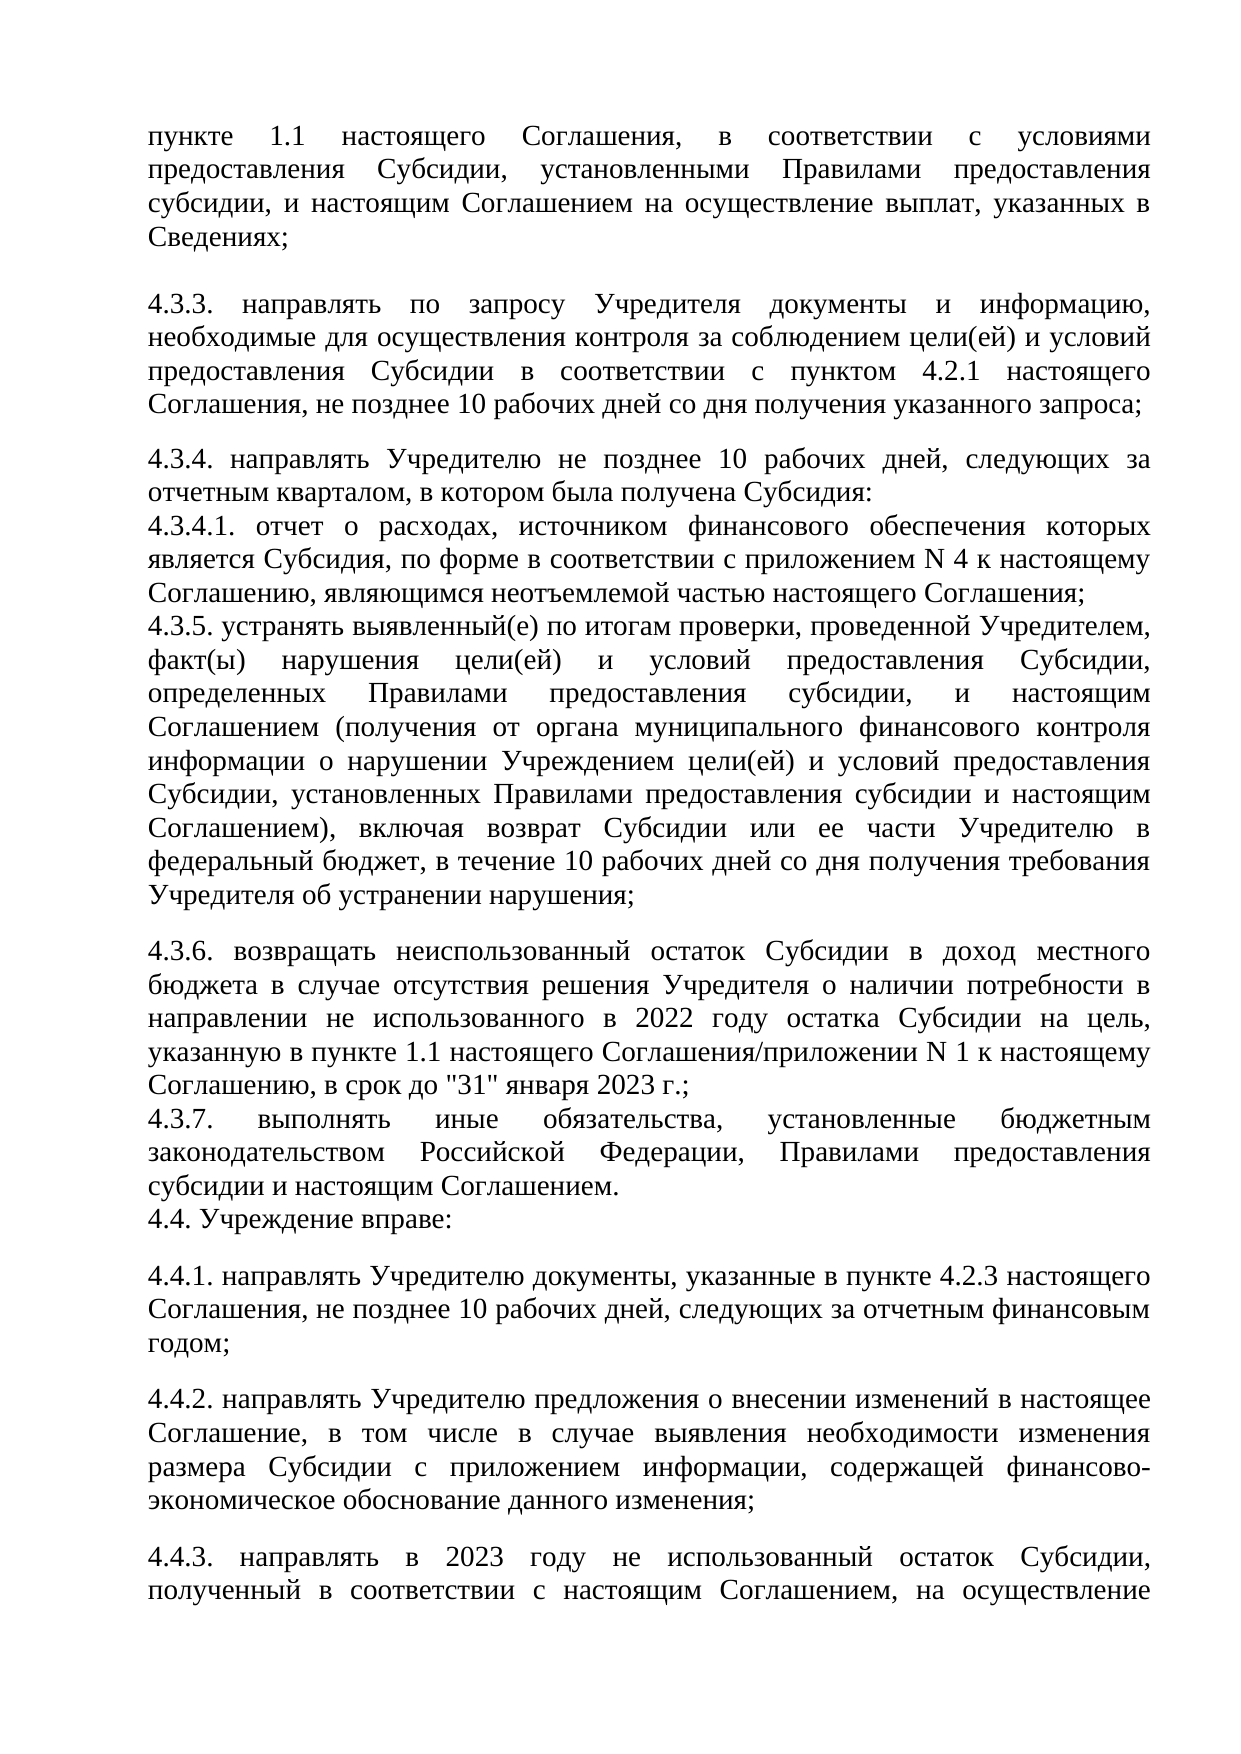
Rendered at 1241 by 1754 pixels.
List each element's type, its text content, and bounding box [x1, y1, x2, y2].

text 4.4.1. направлять Учредителю документы, указанные в пункте 4.2.3 настоящего Соглашения, не позднее 10 рабочих дней, следующих за отчетным финансовым годом; [148, 1258, 1152, 1359]
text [148, 1539, 1152, 1606]
text 4.3.4.1. отчет о расходах, источником финансового обеспечения которых является Субсидия, по форме в соответствии с приложением N 4 к настоящему Соглашению, являющимся неотъемлемой частью настоящего Соглашения; [148, 508, 1152, 608]
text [148, 118, 1152, 252]
text 4.3.4. направлять Учредителю не позднее 10 рабочих дней, следующих за отчетным кварталом, в котором была получена Субсидия: [148, 441, 1152, 508]
text 4.3.5. устранять выявленный(е) по итогам проверки, проведенной Учредителем, факт(ы) нарушения цели(ей) и условий предоставления Субсидии, определенных Правилами предоставления субсидии, и настоящим Соглашением (получения от органа муниципального финансового контроля информации о нарушении Учреждением цели(ей) и условий предоставления Субсидии, установленных Правилами предоставления субсидии и настоящим Соглашением), включая возврат Субсидии или ее части Учредителю в федеральный бюджет, в течение 10 рабочих дней со дня получения требования Учредителя об устранении нарушения; [148, 608, 1152, 910]
text 4.4. Учреждение вправе: [148, 1202, 1152, 1235]
text 4.3.6. возвращать неиспользованный остаток Субсидии в доход местного бюджета в случае отсутствия решения Учредителя о наличии потребности в направлении не использованного в 2022 году остатка Субсидии на цель, указанную в пункте 1.1 настоящего Соглашения/приложении N 1 к настоящему Соглашению, в срок до "31" января 2023 г.; [148, 933, 1152, 1101]
text 4.3.3. направлять по запросу Учредителя документы и информацию, необходимые для осуществления контроля за соблюдением цели(ей) и условий предоставления Субсидии в соответствии с пунктом 4.2.1 настоящего Соглашения, не позднее 10 рабочих дней со дня получения указанного запроса; [148, 286, 1152, 420]
text 4.4.2. направлять Учредителю предложения о внесении изменений в настоящее Соглашение, в том числе в случае выявления необходимости изменения размера Субсидии с приложением информации, содержащей финансово-экономическое обоснование данного изменения; [148, 1382, 1152, 1516]
text 4.3.7. выполнять иные обязательства, установленные бюджетным законодательством Российской Федерации, Правилами предоставления субсидии и настоящим Соглашением. [148, 1101, 1152, 1202]
